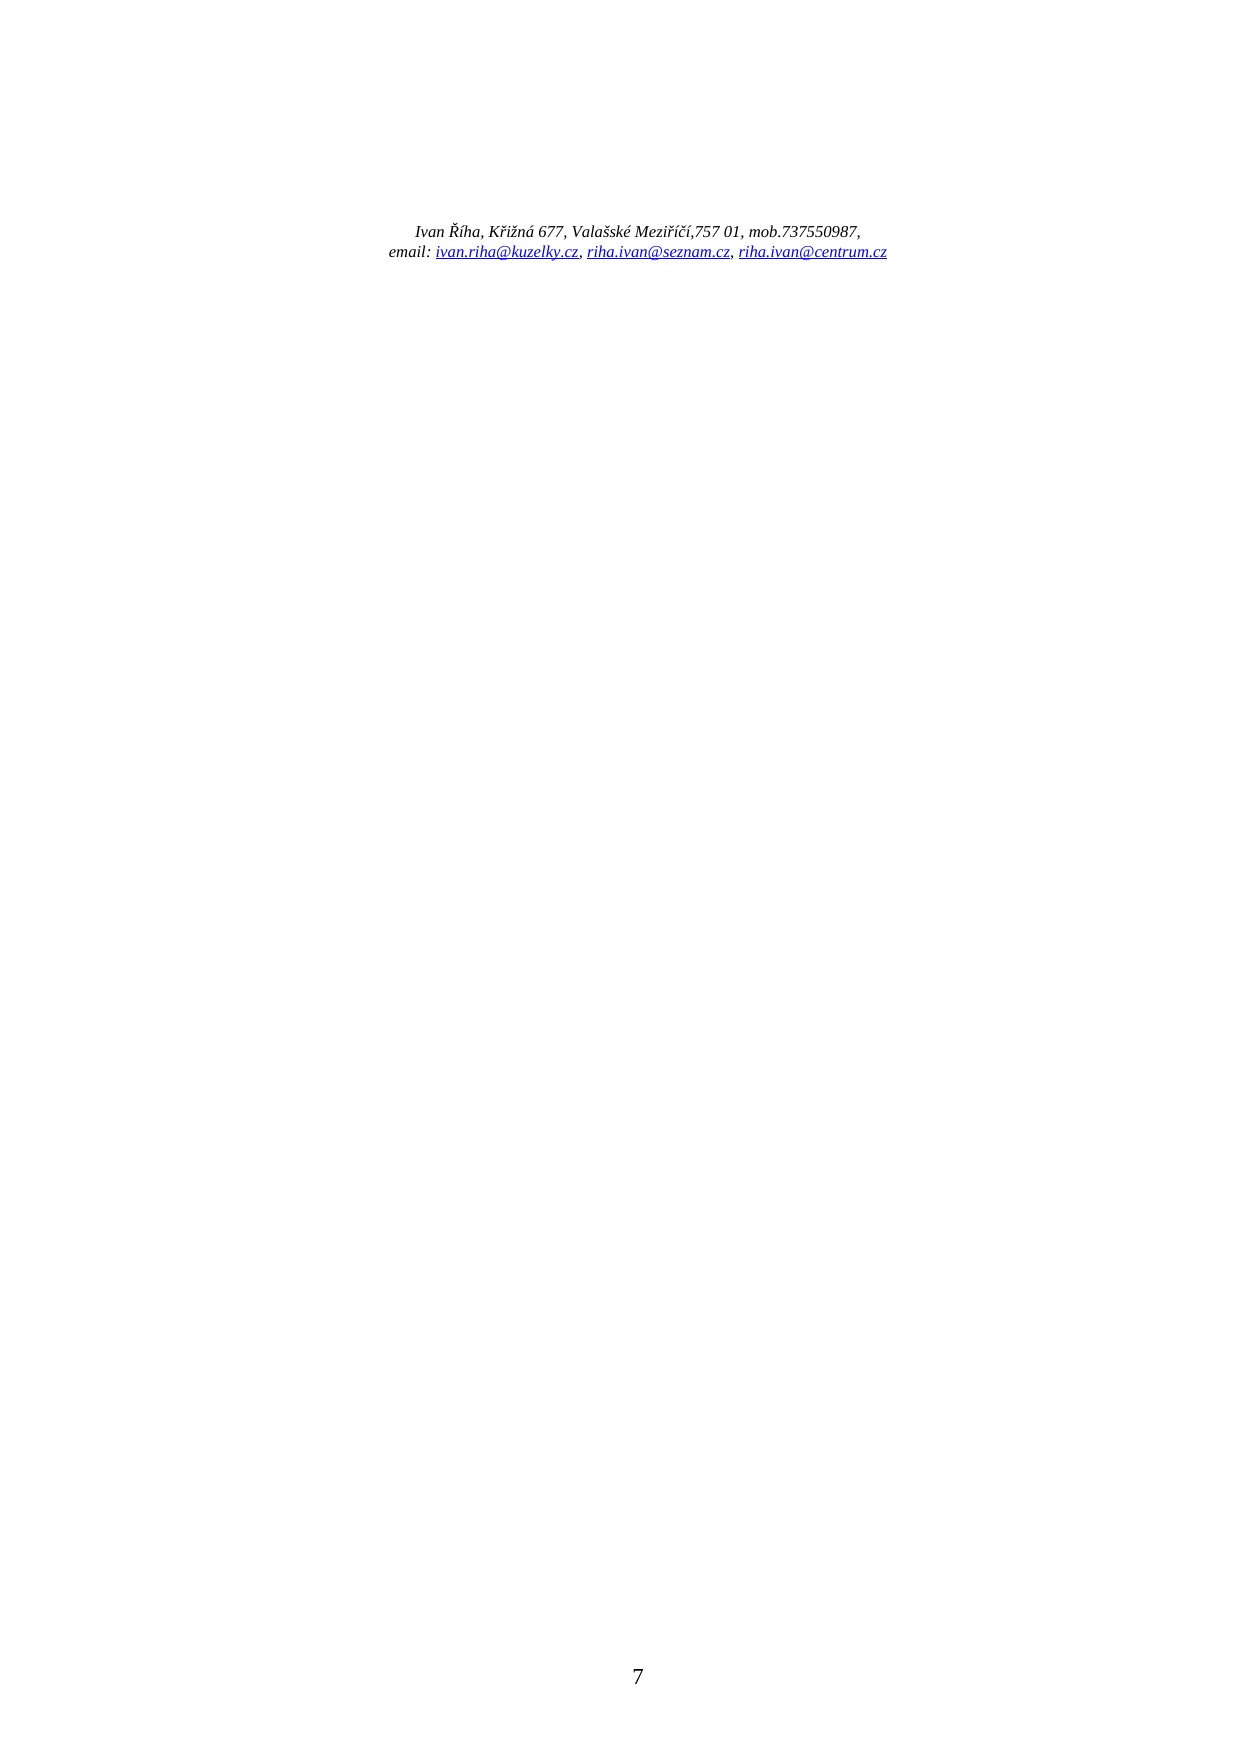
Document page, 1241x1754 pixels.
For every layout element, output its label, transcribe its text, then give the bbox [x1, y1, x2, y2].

text Ivan Říha, Křižná 677, Valašské Meziříčí,757 01, mob.737550987, [106, 222, 1134, 241]
text email: ivan.riha@kuzelky.cz, riha.ivan@seznam.cz, riha.ivan@centrum.cz [106, 241, 1134, 261]
